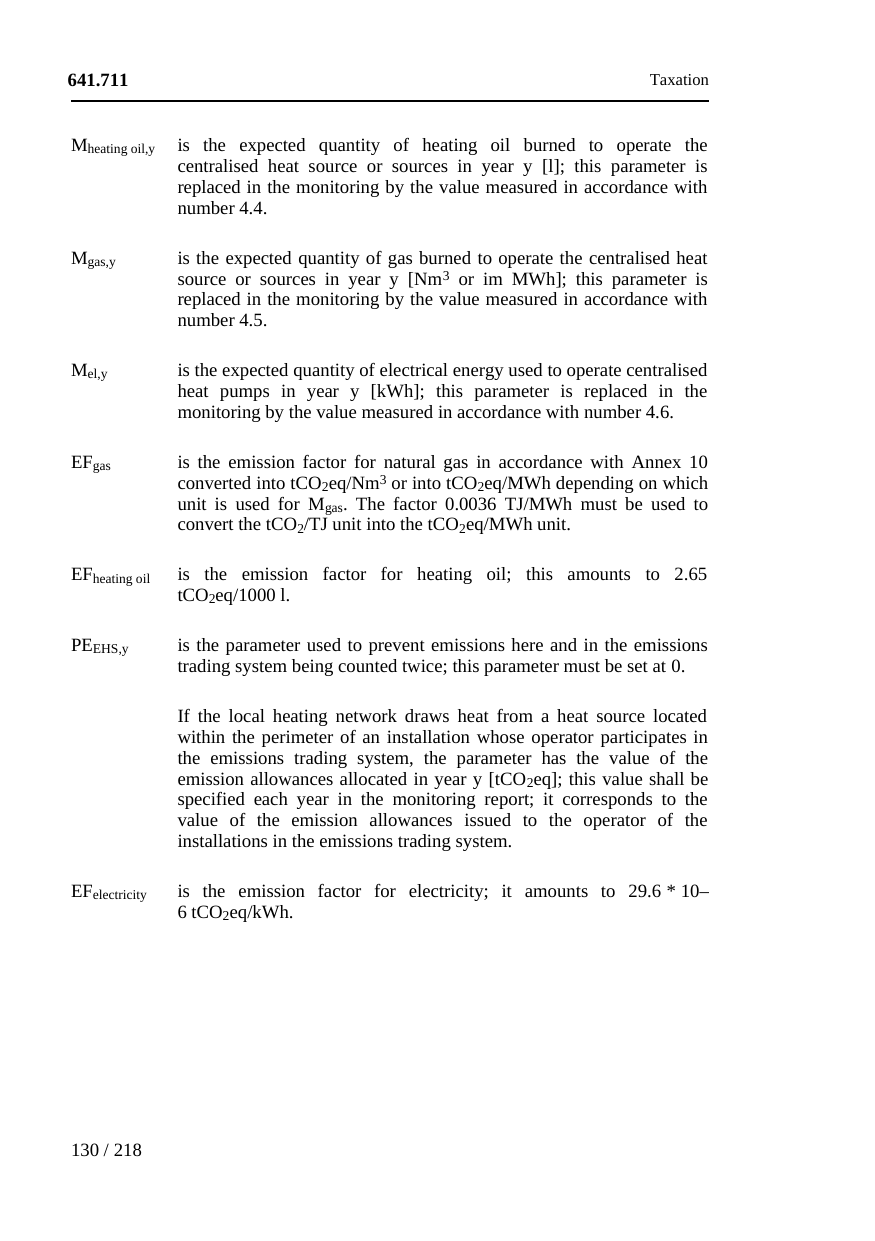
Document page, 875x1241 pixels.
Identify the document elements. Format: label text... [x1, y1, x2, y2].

text EFelectricity is the emission factor for electricity; it amounts to 29.6 * 10–6 tCO2eq/kWh. [71, 881, 709, 922]
text Mel,y is the expected quantity of electrical energy used to operate centralised heat pumps in year y [kWh]; this parameter is replaced in the monitoring by the value measured in accordance with number 4.6. [71, 360, 709, 422]
text If the local heating network draws heat from a heat source located within the perimeter of an installation whose operator participates in the emissions trading system, the parameter has the value of the emission allowances allocated in year y [tCO2eq]; this value shall be specified each year in the monitoring report; it corresponds to the value of the emission allowances issued to the operator of the installations in the emissions trading system. [71, 706, 709, 852]
text PEEHS,y is the parameter used to prevent emissions here and in the emissions trading system being counted twice; this parameter must be set at 0. [71, 635, 709, 677]
text Mgas,y is the expected quantity of gas burned to operate the centralised heat source or sources in year y [Nm3 or im MWh]; this parameter is replaced in the monitoring by the value measured in accordance with number 4.5. [71, 247, 709, 331]
text EFheating oil is the emission factor for heating oil; this amounts to 2.65 tCO2eq/1000 l. [71, 564, 709, 606]
text Mheating oil,y is the expected quantity of heating oil burned to operate the centralised heat source or sources in year y [l]; this parameter is replaced in the monitoring by the value measured in accordance with number 4.4. [71, 135, 709, 218]
text EFgas is the emission factor for natural gas in accordance with Annex 10 converted into tCO2eq/Nm3 or into tCO2eq/MWh depending on which unit is used for Mgas. The factor 0.0036 TJ/MWh must be used to convert the tCO2/TJ unit into the tCO2eq/MWh unit. [71, 452, 709, 535]
